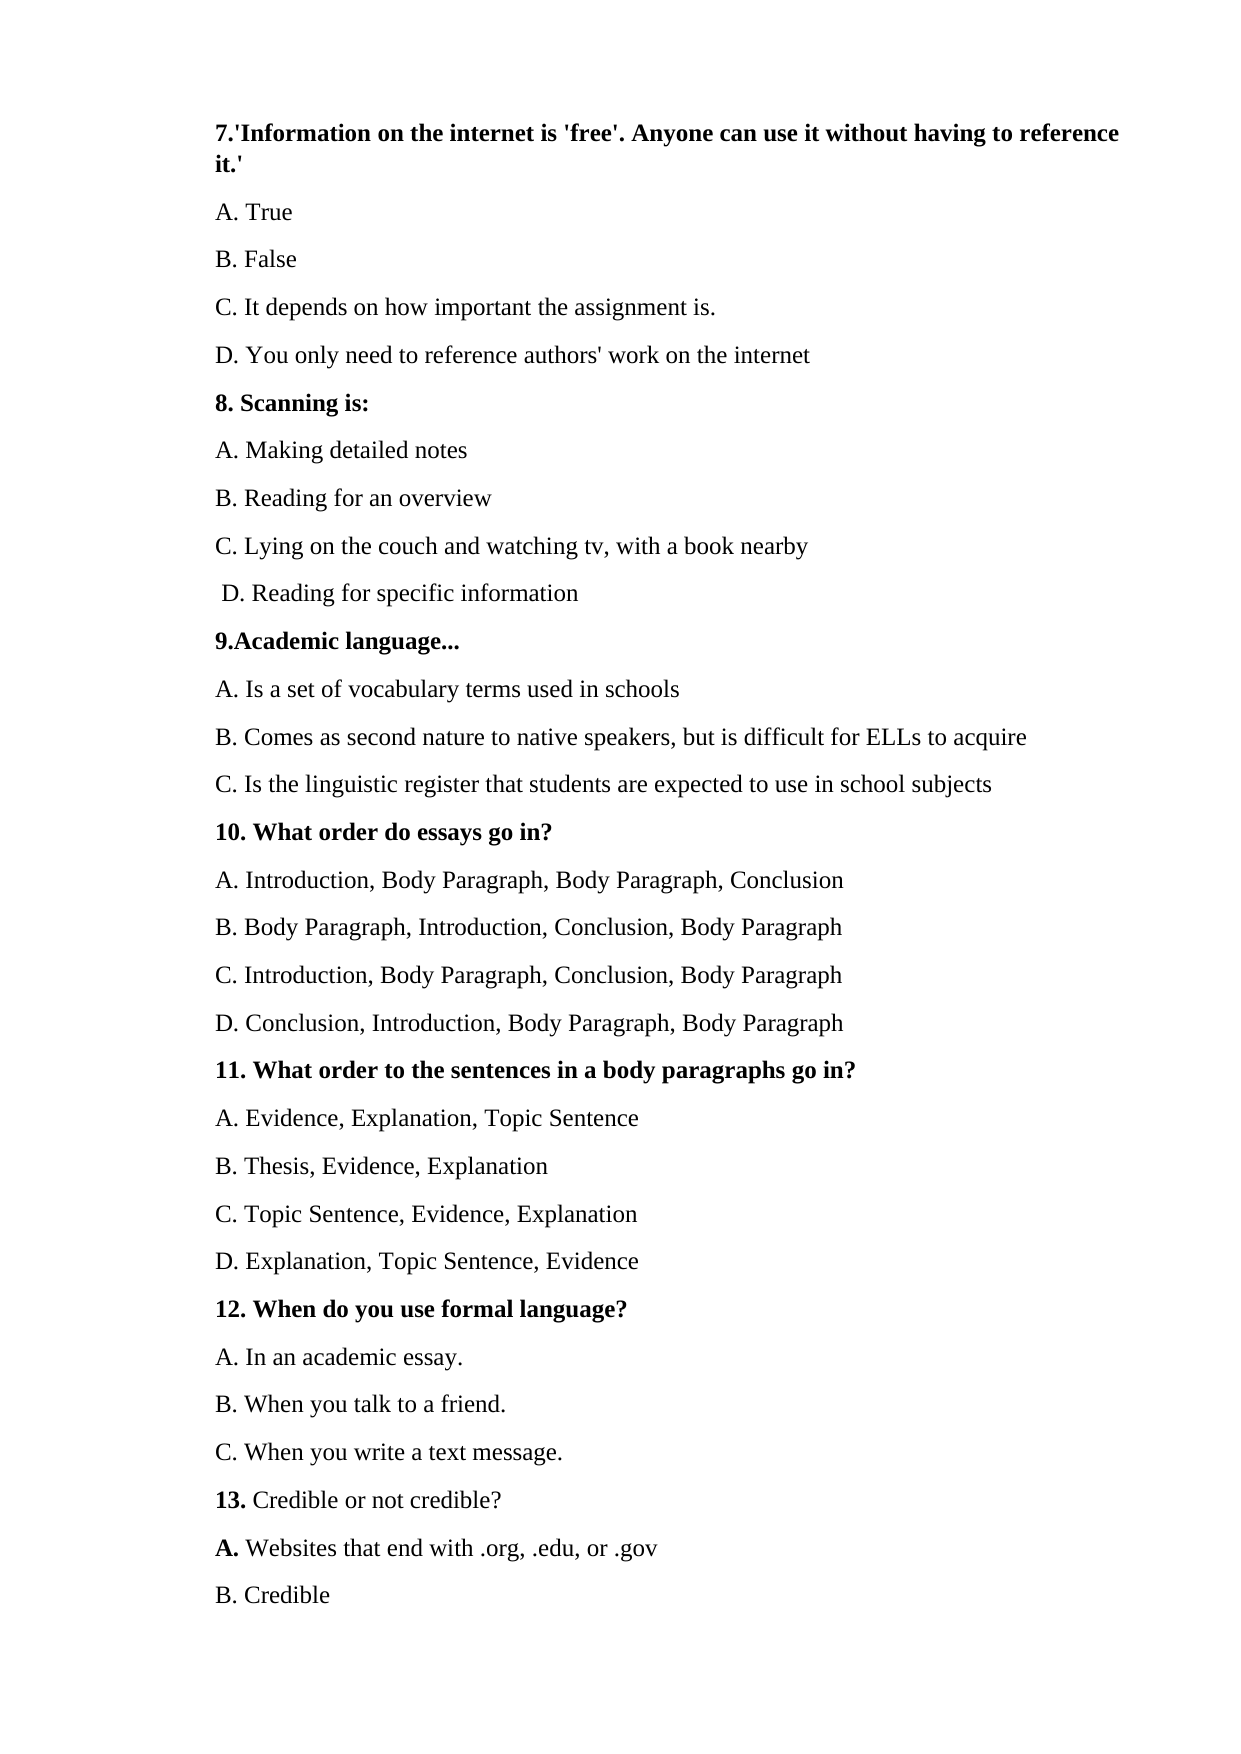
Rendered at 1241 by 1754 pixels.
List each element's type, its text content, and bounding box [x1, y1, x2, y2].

text 9.Academic language... [215, 626, 1152, 655]
text B. Reading for an overview [215, 483, 1152, 512]
text 7.'Information on the internet is 'free'. Anyone can use it without having to reference it.' [215, 118, 1152, 178]
text B. When you talk to a friend. [215, 1389, 1152, 1418]
text 12. When do you use formal language? [215, 1294, 1152, 1323]
text B. Comes as second nature to native speakers, but is difficult for ELLs to acquire [215, 722, 1152, 750]
text A. Is a set of vocabulary terms used in schools [215, 674, 1152, 703]
text D. Explanation, Topic Sentence, Evidence [215, 1246, 1152, 1275]
text A. True [215, 197, 1152, 226]
text B. Body Paragraph, Introduction, Conclusion, Body Paragraph [215, 912, 1152, 941]
text A. Introduction, Body Paragraph, Body Paragraph, Conclusion [215, 865, 1152, 893]
text C. When you write a text message. [215, 1437, 1152, 1466]
text A. Websites that end with .org, .edu, or .gov [215, 1533, 1152, 1561]
text D. You only need to reference authors' work on the internet [215, 340, 1152, 369]
text D. Reading for specific information [215, 578, 1152, 607]
text B. Credible [215, 1580, 1152, 1609]
text C. It depends on how important the assignment is. [215, 292, 1152, 321]
text 10. What order do essays go in? [215, 817, 1152, 846]
text A. Making detailed notes [215, 435, 1152, 464]
text 8. Scanning is: [215, 388, 1152, 416]
text A. Evidence, Explanation, Topic Sentence [215, 1103, 1152, 1132]
text 13. Credible or not credible? [215, 1485, 1152, 1514]
text C. Topic Sentence, Evidence, Explanation [215, 1199, 1152, 1227]
text 11. What order to the sentences in a body paragraphs go in? [215, 1056, 1152, 1084]
text D. Conclusion, Introduction, Body Paragraph, Body Paragraph [215, 1008, 1152, 1037]
text A. In an academic essay. [215, 1342, 1152, 1371]
text C. Introduction, Body Paragraph, Conclusion, Body Paragraph [215, 960, 1152, 989]
text B. Thesis, Evidence, Explanation [215, 1151, 1152, 1180]
text C. Is the linguistic register that students are expected to use in school subjects [215, 769, 1152, 798]
text B. False [215, 244, 1152, 273]
text C. Lying on the couch and watching tv, with a book nearby [215, 531, 1152, 559]
